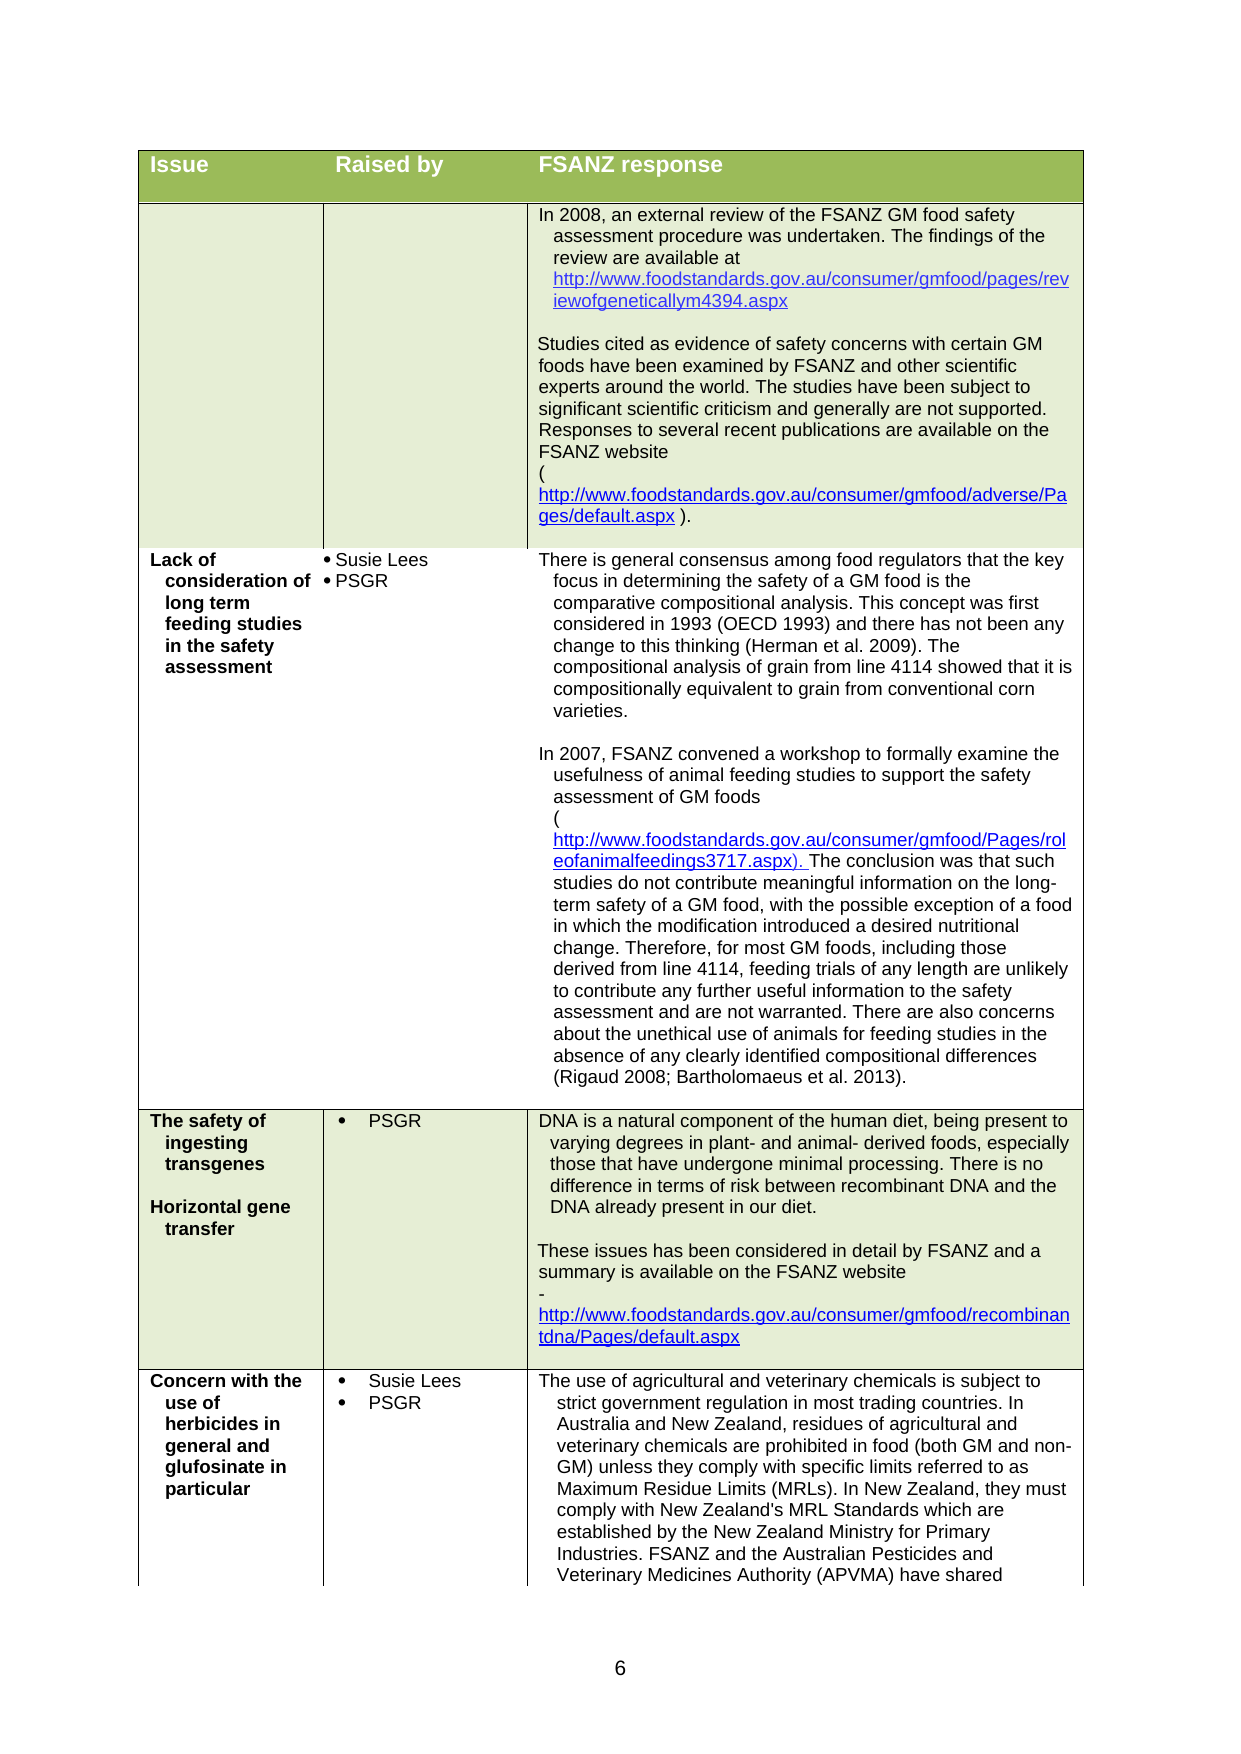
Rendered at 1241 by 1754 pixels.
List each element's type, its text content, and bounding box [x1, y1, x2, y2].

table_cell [528, 204, 1083, 548]
table_cell Susie Lees PSGR [324, 1370, 527, 1586]
table_header Raised by [324, 151, 527, 202]
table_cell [139, 1370, 323, 1586]
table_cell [324, 204, 527, 548]
table_header FSANZ response [527, 151, 1083, 202]
table_header Issue [139, 151, 324, 202]
table_cell The safety of ingesting transgenes Horizontal gene transfer [139, 1110, 323, 1369]
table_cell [528, 1370, 1083, 1586]
table_cell Lack of consideration of long term feeding studies in the safety assessment [139, 549, 324, 1109]
table_cell PSGR [324, 1110, 527, 1369]
table_cell Susie Lees PSGR [324, 549, 527, 1109]
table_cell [139, 204, 323, 548]
table_cell There is general consensus among food regulators that the key focus in determining the safety of a GM food is the comparative compositional analysis. This concept was first considered in 1993 (OECD 1993) and there has not been any change to this thinking (Herman et al. 2009). The compositional analysis of grain from line 4114 showed that it is compositionally equivalent to grain from conventional corn varieties. In 2007, FSANZ convened a workshop to formally examine the usefulness of animal feeding studies to support the safety assessment of GM foods (http://www.foodstandards.gov.au/consumer/gmfood/Pages/roleofanimalfeedings3717.aspx). The conclusion was that such studies do not contribute meaningful information on the long-term safety of a GM food, with the possible exception of a food in which the modification introduced a desired nutritional change. Therefore, for most GM foods, including those derived from line 4114, feeding trials of any length are unlikely to contribute any further useful information to the safety assessment and are not warranted. There are also concerns about the unethical use of animals for feeding studies in the absence of any clearly identified compositional differences (Rigaud 2008; Bartholomaeus et al. 2013). [527, 549, 1083, 1109]
table_cell DNA is a natural component of the human diet, being present to varying degrees in plant- and animal- derived foods, especially those that have undergone minimal processing. There is no difference in terms of risk between recombinant DNA and the DNA already present in our diet. These issues has been considered in detail by FSANZ and a summary is available on the FSANZ website -http://www.foodstandards.gov.au/consumer/gmfood/recombinantdna/Pages/default.aspx [528, 1110, 1083, 1369]
